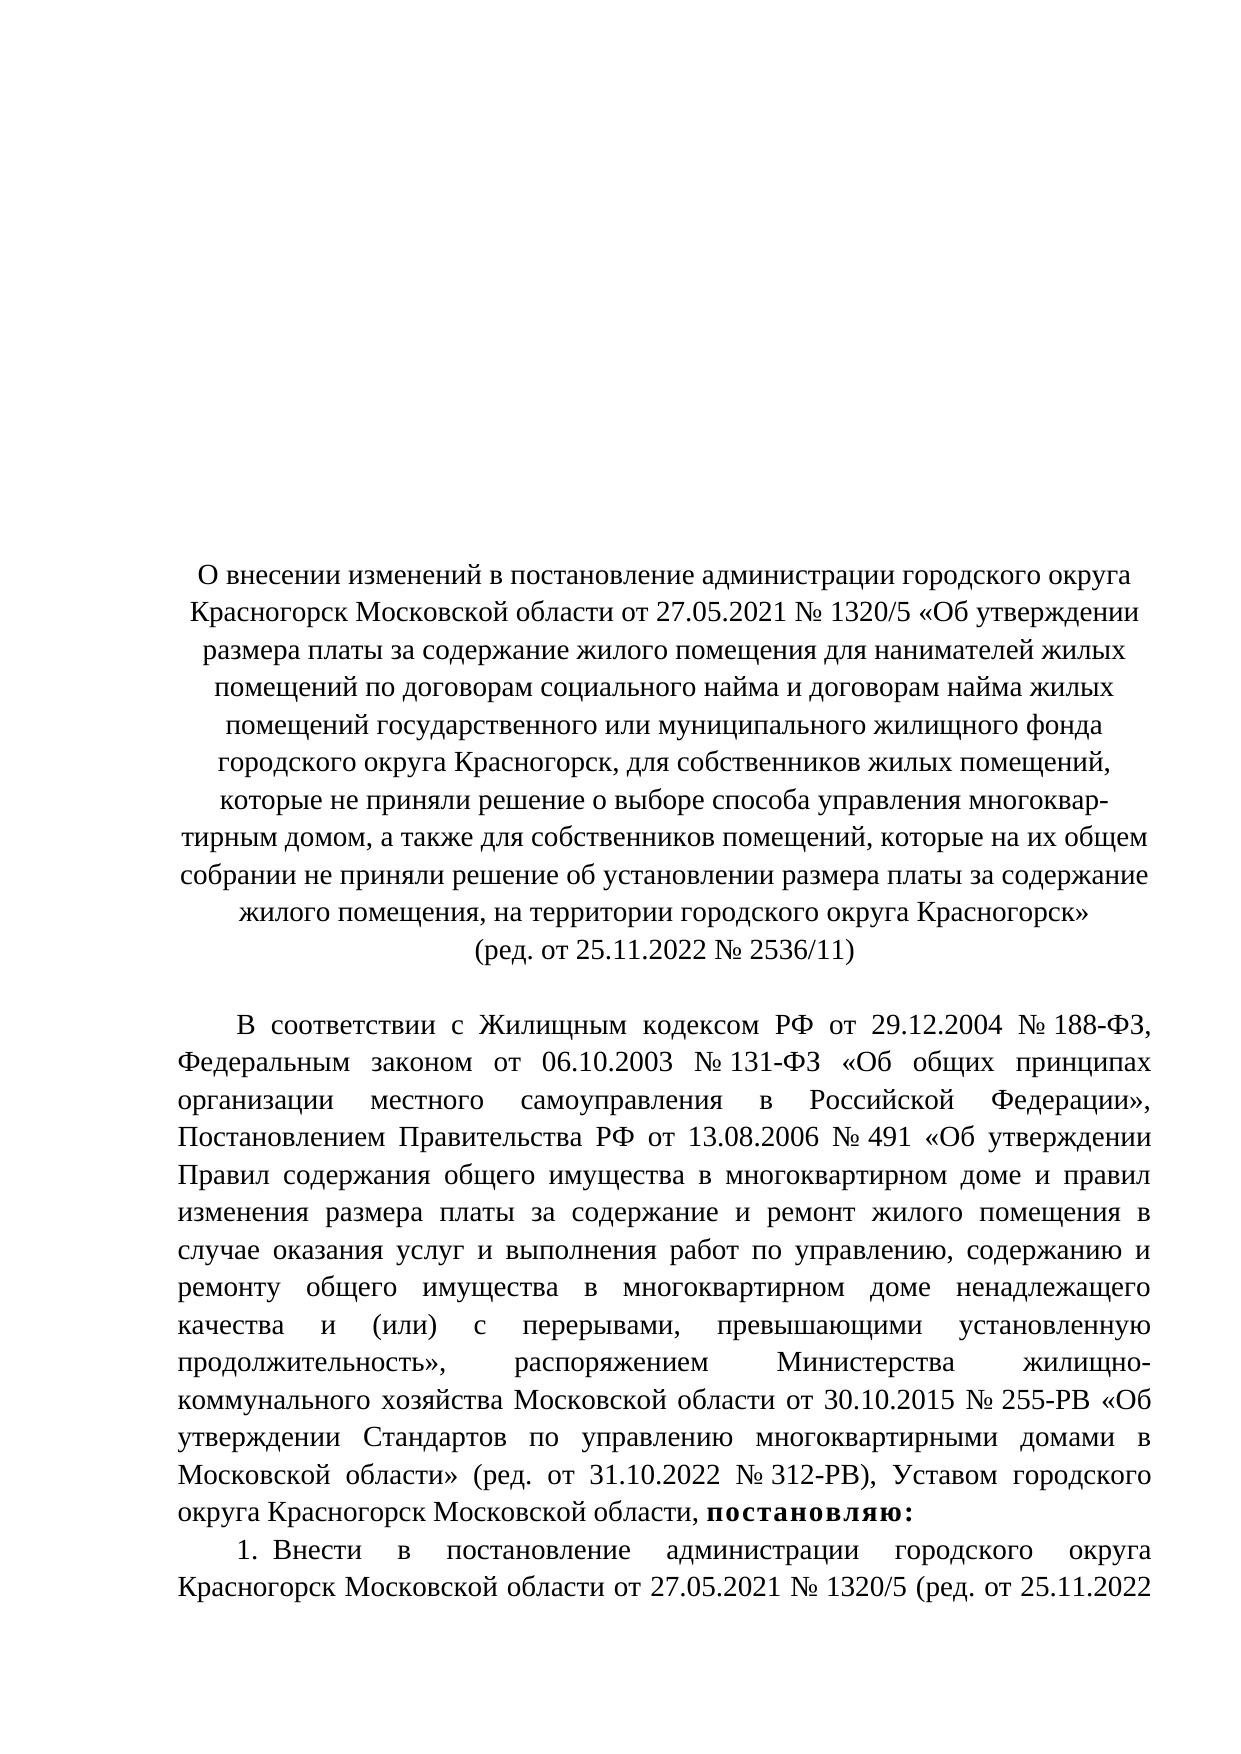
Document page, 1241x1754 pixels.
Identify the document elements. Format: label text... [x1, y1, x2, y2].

text В соответствии с Жилищным кодексом РФ от 29.12.2004 № 188-ФЗ, Федеральным законом от 06.10.2003 № 131-ФЗ «Об общих принципах организации местного самоуправления в Российской Федерации», Постановлением Правительства РФ от 13.08.2006 № 491 «Об утверждении Правил содержания общего имущества в многоквартирном доме и правил изменения размера платы за содержание и ремонт жилого помещения в случае оказания услуг и выполнения работ по управлению, содержанию и ремонту общего имущества в многоквартирном доме ненадлежащего качества и (или) с перерывами, превышающими установленную продолжительность», распоряжением Министерства жилищно-коммунального хозяйства Московской области от 30.10.2015 № 255-РВ «Об утверждении Стандартов по управлению многоквартирными домами в Московской области» (ред. от 31.10.2022 № 312-РВ), Уставом городского округа Красногорск Московской области, постановляю: [177, 1004, 1152, 1529]
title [177, 1529, 1152, 1604]
title О внесении изменений в постановление администрации городского округа Красногорск Московской области от 27.05.2021 № 1320/5 «Об утверждении размера платы за содержание жилого помещения для нанимателей жилых помещений по договорам социального найма и договорам найма жилых помещений государственного или муниципального жилищного фонда городского округа Красногорск, для собственников жилых помещений, которые не приняли решение о выборе способа управления многоквар-тирным домом, а также для собственников помещений, которые на их общем собрании не приняли решение об установлении размера платы за содержание жилого помещения, на территории городского округа Красногорск» [177, 554, 1152, 929]
title (ред. от 25.11.2022 № 2536/11) [177, 929, 1152, 967]
